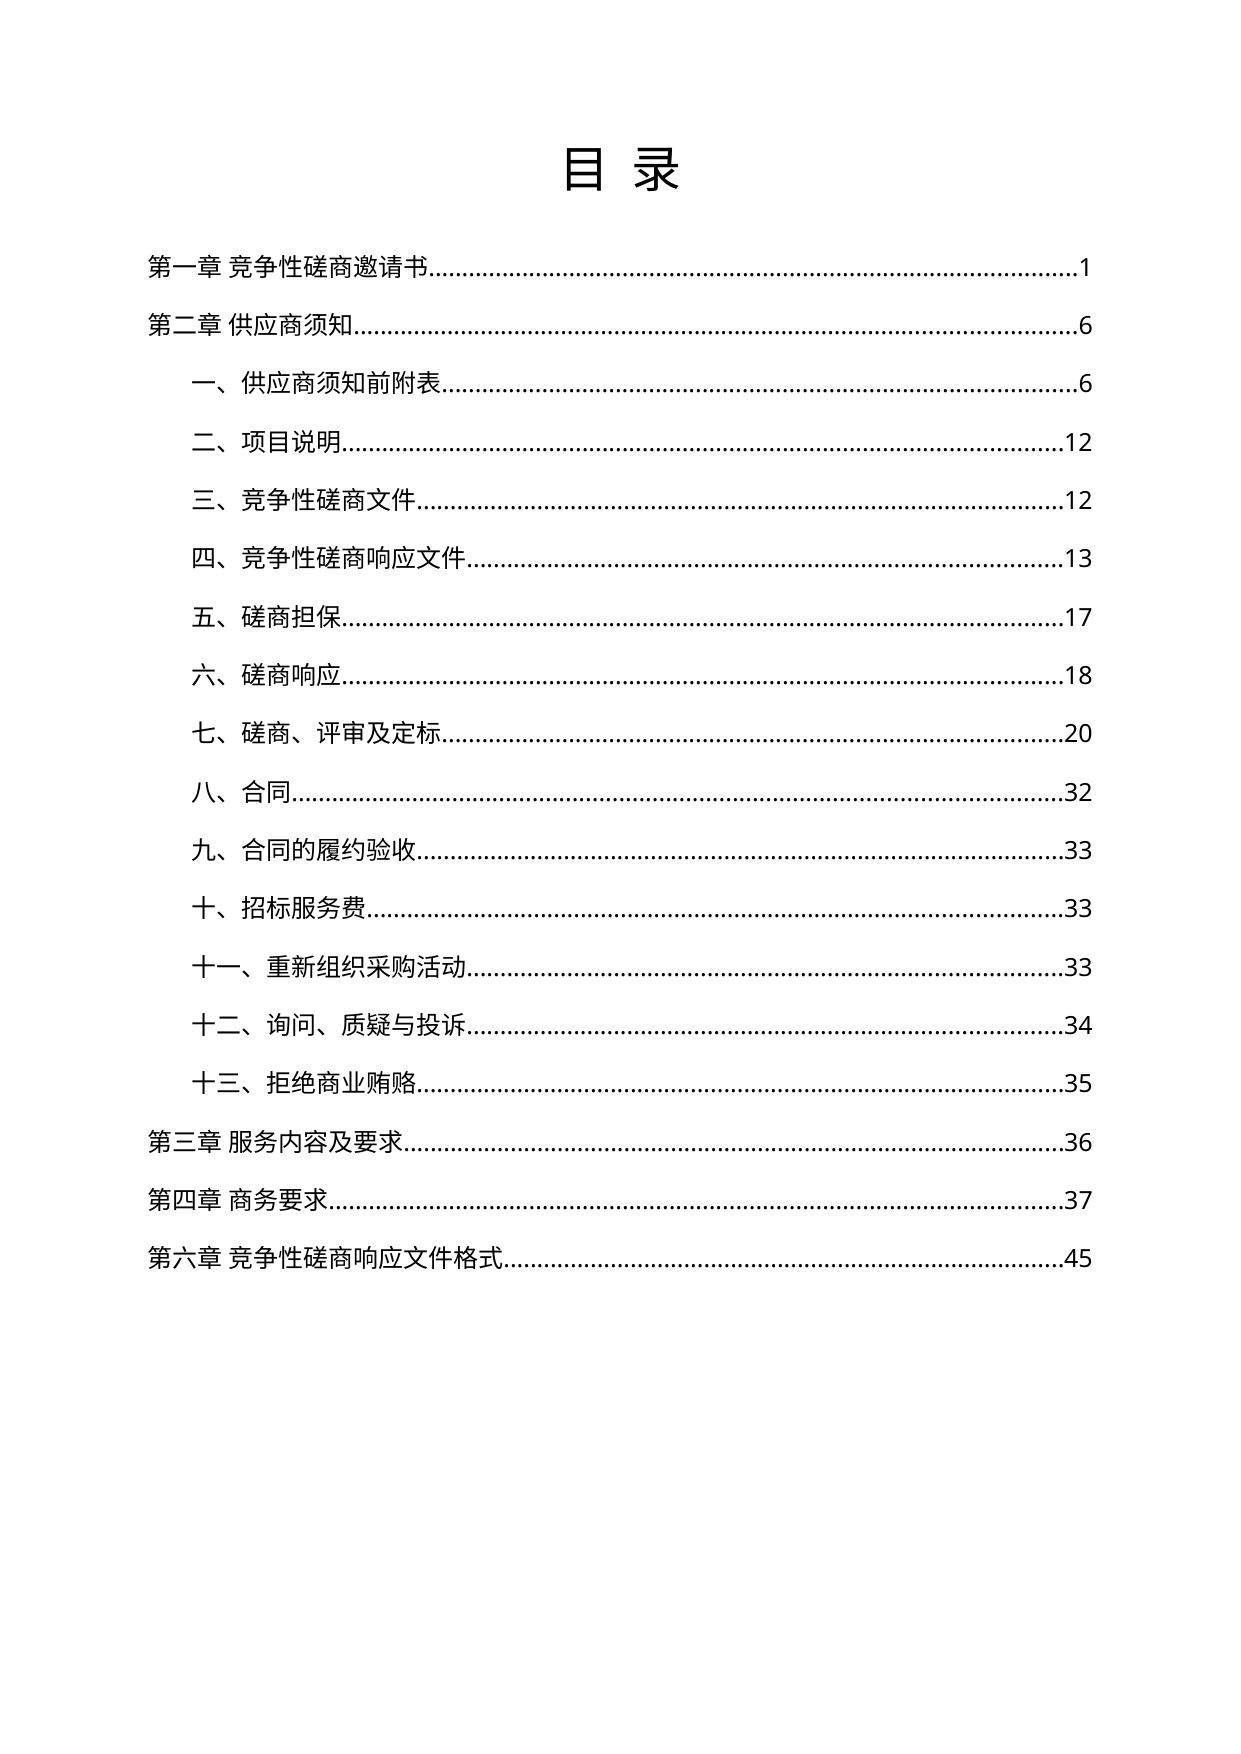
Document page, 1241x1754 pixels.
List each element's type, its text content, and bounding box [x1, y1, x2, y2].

text 第六章 竞争性磋商响应文件格式 45 [148, 1221, 1092, 1279]
text 第二章 供应商须知 6 [148, 288, 1092, 346]
text 十三、拒绝商业贿赂 35 [191, 1046, 1092, 1104]
text 三、竞争性磋商文件 12 [191, 463, 1092, 521]
text 第四章 商务要求 37 [148, 1163, 1092, 1221]
text 六、磋商响应 18 [191, 638, 1092, 696]
text 十、招标服务费 33 [191, 871, 1092, 929]
text 八、合同 32 [191, 754, 1092, 813]
text 第三章 服务内容及要求 36 [148, 1104, 1092, 1163]
text 二、项目说明 12 [191, 404, 1092, 463]
text 七、磋商、评审及定标 20 [191, 696, 1092, 754]
text 十一、重新组织采购活动 33 [191, 929, 1092, 988]
text 四、竞争性磋商响应文件 13 [191, 521, 1092, 579]
text 目 录 [148, 148, 1092, 198]
text 五、磋商担保 17 [191, 579, 1092, 638]
text 九、合同的履约验收 33 [191, 813, 1092, 871]
text 一、供应商须知前附表 6 [191, 346, 1092, 404]
text 十二、询问、质疑与投诉 34 [191, 988, 1092, 1046]
text 第一章 竞争性磋商邀请书 1 [148, 229, 1092, 288]
